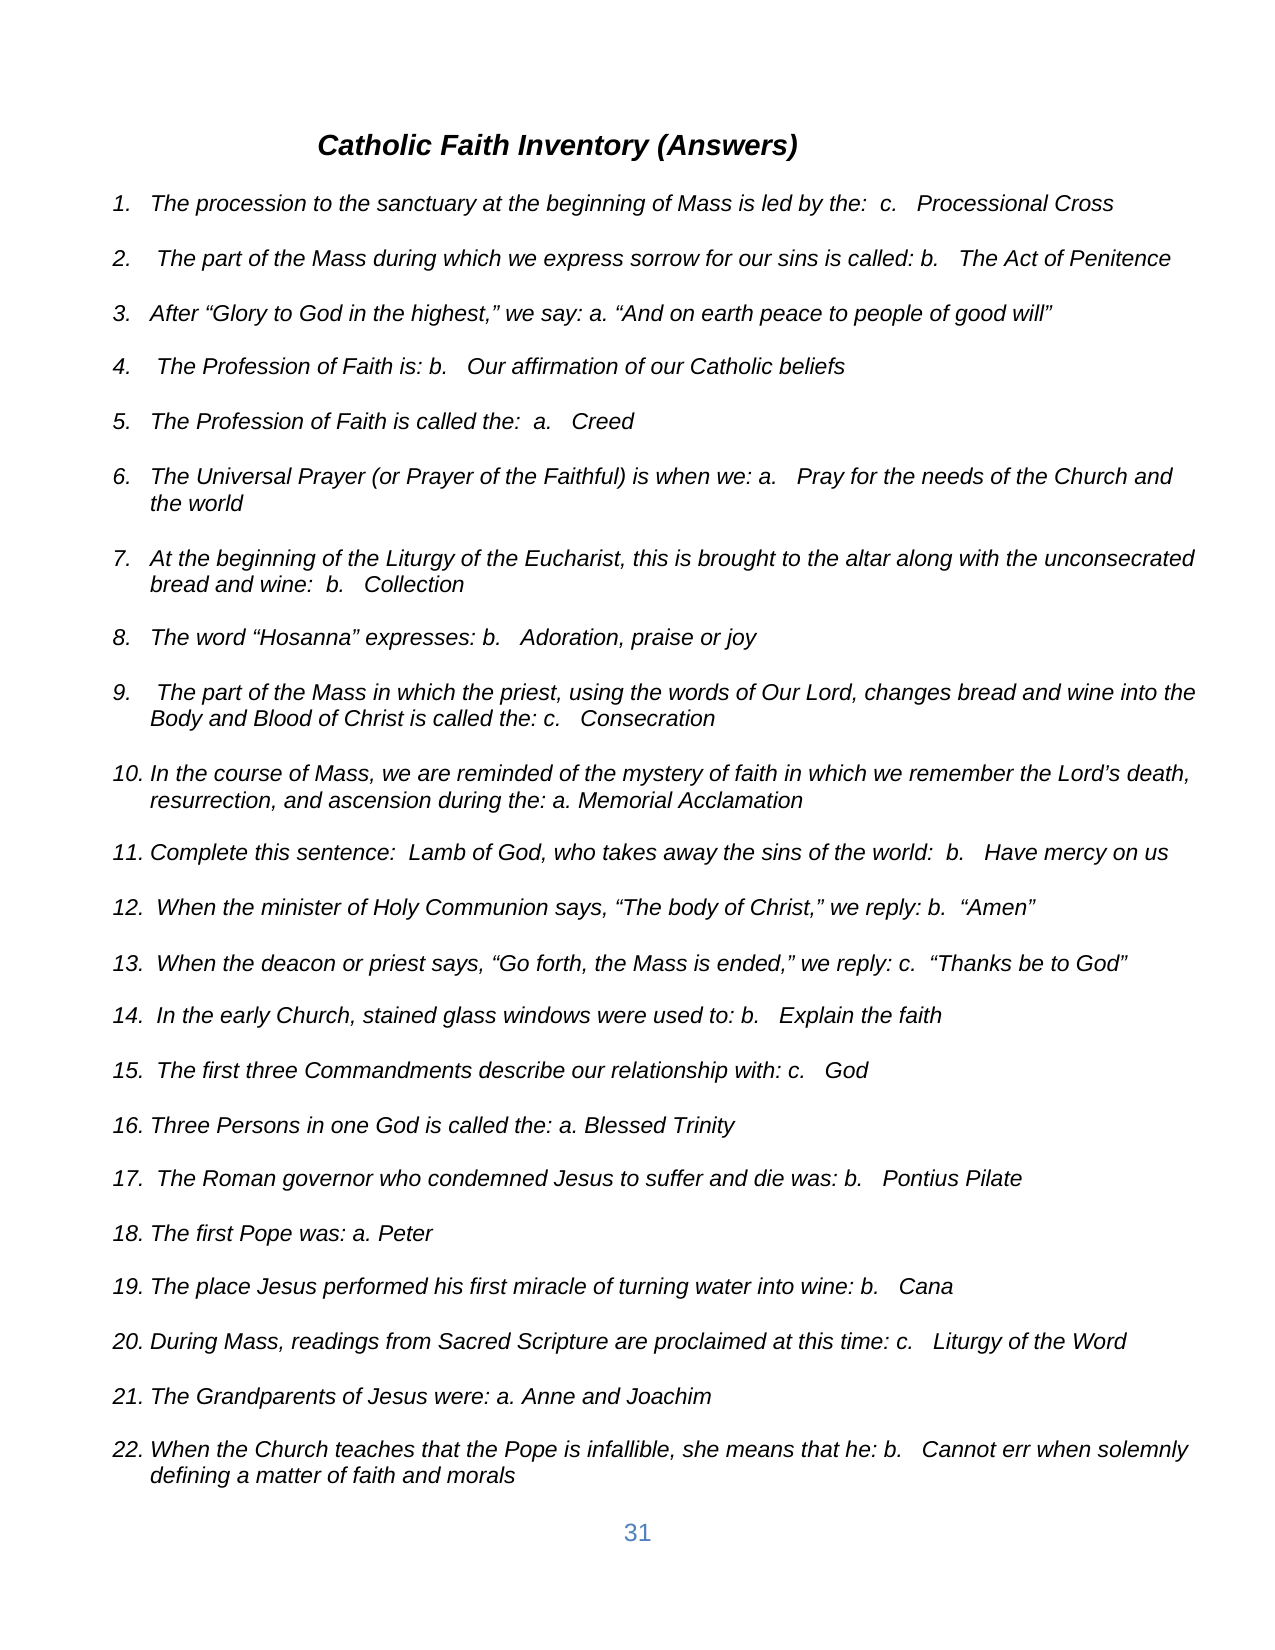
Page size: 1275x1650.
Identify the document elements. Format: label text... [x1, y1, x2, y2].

list The part of the Mass in which the priest, using the words of Our Lord, changes bread and wine into the Body and Blood of Christ is called the: c. Consecration [112, 679, 1200, 731]
list The Profession of Faith is called the: a. Creed [112, 408, 1200, 434]
list When the deacon or priest says, “Go forth, the Mass is ended,” we reply: c. “Thanks be to God” [112, 949, 1200, 976]
list In the course of Mass, we are reminded of the mystery of faith in which we remember the Lord’s death, resurrection, and ascension during the: a. Memorial Acclamation [112, 760, 1200, 813]
list The Profession of Faith is: b. Our affirmation of our Catholic beliefs [112, 353, 1200, 379]
list The procession to the sanctuary at the beginning of Mass is led by the: c. Processional Cross [112, 190, 1200, 216]
text Catholic Faith Inventory (Answers) [75, 128, 1200, 161]
list Three Persons in one God is called the: a. Blessed Trinity [112, 1112, 1200, 1139]
list In the early Church, stained glass windows were used to: b. Explain the faith [112, 1002, 1200, 1028]
list When the minister of Holy Communion says, “The body of Christ,” we reply: b. “Amen” [112, 894, 1200, 921]
list The Grandparents of Jesus were: a. Anne and Joachim [112, 1383, 1200, 1409]
list The first three Commandments describe our relationship with: c. God [112, 1057, 1200, 1084]
list The first Pope was: a. Peter [112, 1220, 1200, 1247]
list During Mass, readings from Sacred Scripture are proclaimed at this time: c. Liturgy of the Word [112, 1328, 1200, 1354]
list After “Glory to God in the highest,” we say: a. “And on earth peace to people of good will” [112, 300, 1200, 327]
list Complete this sentence: Lamb of God, who takes away the sins of the world: b. Have mercy on us [112, 839, 1200, 866]
list The place Jesus performed his first miracle of turning water into wine: b. Cana [112, 1273, 1200, 1299]
list The word “Hosanna” expresses: b. Adoration, praise or joy [112, 624, 1200, 650]
list The Roman governor who condemned Jesus to suffer and die was: b. Pontius Pilate [112, 1165, 1200, 1191]
list The part of the Mass during which we express sorrow for our sins is called: b. The Act of Penitence [112, 245, 1200, 271]
list The Universal Prayer (or Prayer of the Faithful) is when we: a. Pray for the needs of the Church and the world [112, 463, 1200, 516]
list At the beginning of the Liturgy of the Eucharist, this is brought to the altar along with the unconsecrated bread and wine: b. Collection [112, 544, 1200, 597]
list When the Church teaches that the Pope is infallible, she means that he: b. Cannot err when solemnly defining a matter of faith and morals [112, 1436, 1200, 1488]
